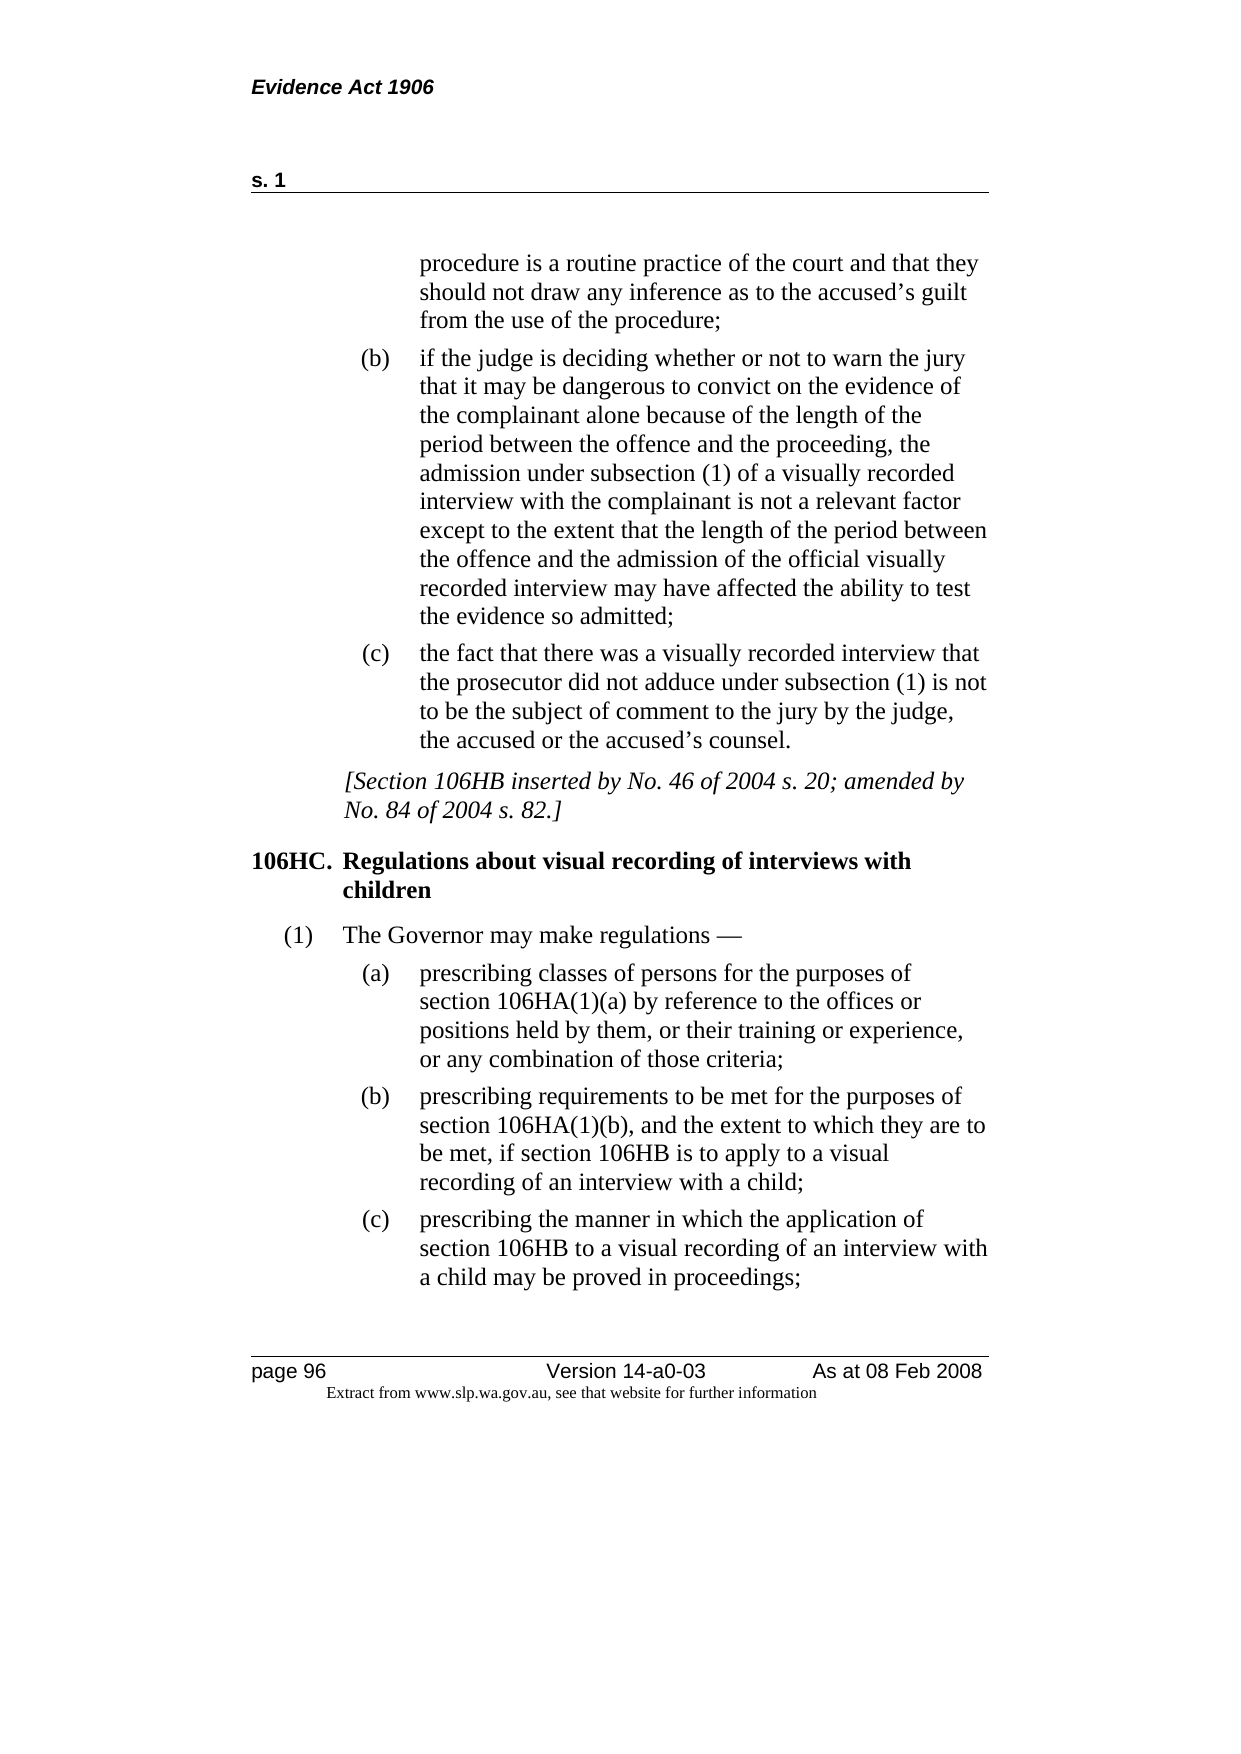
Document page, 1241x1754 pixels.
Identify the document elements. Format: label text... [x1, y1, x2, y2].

subtitle 106HC. Regulations about visual recording of interviews with children [251, 846, 989, 904]
text (1) The Governor may make regulations — [251, 921, 989, 949]
text (c) the fact that there was a visually recorded interview that the prosecutor did not adduce under subsection (1) is not to be the subject of comment to the jury by the judge, the accused or the accused’s counsel. [251, 638, 989, 753]
text (a) prescribing classes of persons for the purposes of section 106HA(1)(a) by reference to the offices or positions held by them, or their training or experience, or any combination of those criteria; [251, 958, 989, 1073]
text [251, 248, 989, 334]
text (b) prescribing requirements to be met for the purposes of section 106HA(1)(b), and the extent to which they are to be met, if section 106HB is to apply to a visual recording of an interview with a child; [251, 1081, 989, 1196]
text (c) prescribing the manner in which the application of section 106HB to a visual recording of an interview with a child may be proved in proceedings; [251, 1204, 989, 1291]
text (b) if the judge is deciding whether or not to warn the jury that it may be dangerous to convict on the evidence of the complainant alone because of the length of the period between the offence and the proceeding, the admission under subsection (1) of a visually recorded interview with the complainant is not a relevant factor except to the extent that the length of the period between the offence and the admission of the official visually recorded interview may have affected the ability to test the evidence so admitted; [251, 343, 989, 630]
text [Section 106HB inserted by No. 46 of 2004 s. 20; amended by No. 84 of 2004 s. 82.] [251, 766, 989, 823]
